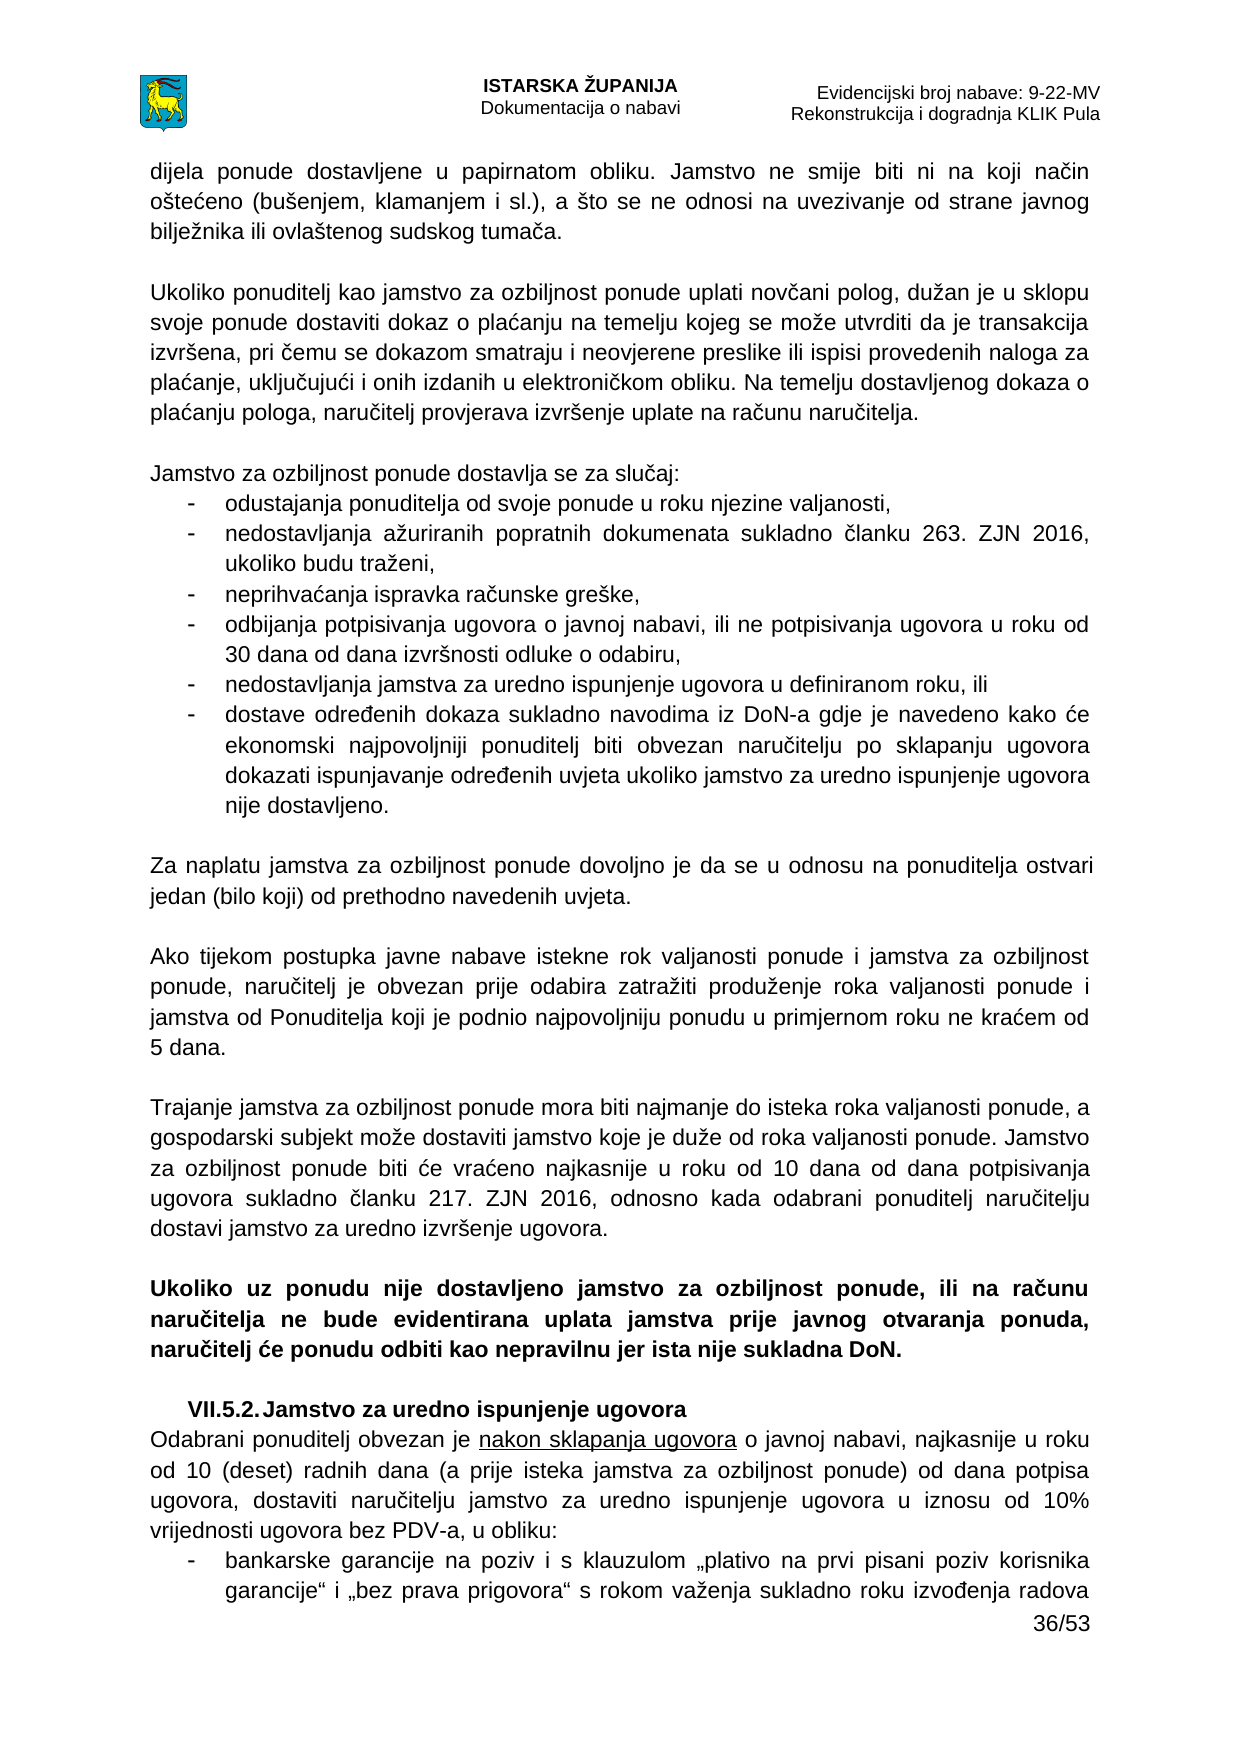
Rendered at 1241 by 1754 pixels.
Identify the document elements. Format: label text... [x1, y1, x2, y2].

picture [148, 80, 180, 114]
text Jamstvo za ozbiljnost ponude dostavlja se za slučaj: [150, 460, 1090, 486]
list dostave određenih dokaza sukladno navodima iz DoN-a gdje je navedeno kako će ekonomski najpovoljniji ponuditelj biti obvezan naručitelju po sklapanju ugovora dokazati ispunjavanje određenih uvjeta ukoliko jamstvo za uredno ispunjenje ugovora nije dostavljeno. [187, 701, 1090, 818]
text Odabrani ponuditelj obvezan je nakon sklapanja ugovora o javnoj nabavi, najkasnije u roku od 10 (deset) radnih dana (a prije isteka jamstva za ozbiljnost ponude) od dana potpisa ugovora, dostaviti naručitelju jamstvo za uredno ispunjenje ugovora u iznosu od 10% vrijednosti ugovora bez PDV-a, u obliku: [150, 1426, 1090, 1543]
picture [140, 125, 162, 132]
list odbijanja potpisivanja ugovora o javnoj nabavi, ili ne potpisivanja ugovora u roku od 30 dana od dana izvršnosti odluke o odabiru, [187, 611, 1090, 667]
text Za naplatu jamstva za ozbiljnost ponude dovoljno je da se u odnosu na ponuditelja ostvari jedan (bilo koji) od prethodno navedenih uvjeta. [150, 852, 1095, 909]
subtitle Jamstvo za uredno ispunjenje ugovora [187, 1396, 1090, 1422]
list odustajanja ponuditelja od svoje ponude u roku njezine valjanosti, [187, 490, 1090, 516]
text Ukoliko uz ponudu nije dostavljeno jamstvo za ozbiljnost ponude, ili na računu naručitelja ne bude evidentirana uplata jamstva prije javnog otvaranja ponuda, naručitelj će ponudu odbiti kao nepravilnu jer ista nije sukladna DoN. [150, 1275, 1090, 1362]
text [150, 158, 1090, 244]
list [187, 1547, 1090, 1604]
list neprihvaćanja ispravka računske greške, [187, 581, 1090, 607]
list nedostavljanja ažuriranih popratnih dokumenata sukladno članku 263. ZJN 2016, ukoliko budu traženi, [187, 520, 1090, 577]
text Trajanje jamstva za ozbiljnost ponude mora biti najmanje do isteka roka valjanosti ponude, a gospodarski subjekt može dostaviti jamstvo koje je duže od roka valjanosti ponude. Jamstvo za ozbiljnost ponude biti će vraćeno najkasnije u roku od 10 dana od dana potpisivanja ugovora sukladno članku 217. ZJN 2016, odnosno kada odabrani ponuditelj naručitelju dostavi jamstvo za uredno izvršenje ugovora. [150, 1094, 1090, 1241]
text Ukoliko ponuditelj kao jamstvo za ozbiljnost ponude uplati novčani polog, dužan je u sklopu svoje ponude dostaviti dokaz o plaćanju na temelju kojeg se može utvrditi da je transakcija izvršena, pri čemu se dokazom smatraju i neovjerene preslike ili ispisi provedenih naloga za plaćanje, uključujući i onih izdanih u elektroničkom obliku. Na temelju dostavljenog dokaza o plaćanju pologa, naručitelj provjerava izvršenje uplate na računu naručitelja. [150, 278, 1090, 426]
text Ako tijekom postupka javne nabave istekne rok valjanosti ponude i jamstva za ozbiljnost ponude, naručitelj je obvezan prije odabira zatražiti produženje roka valjanosti ponude i jamstva od Ponuditelja koji je podnio najpovoljniju ponudu u primjernom roku ne kraćem od 5 dana. [150, 943, 1090, 1060]
list nedostavljanja jamstva za uredno ispunjenje ugovora u definiranom roku, ili [187, 671, 1090, 697]
picture [165, 126, 187, 132]
